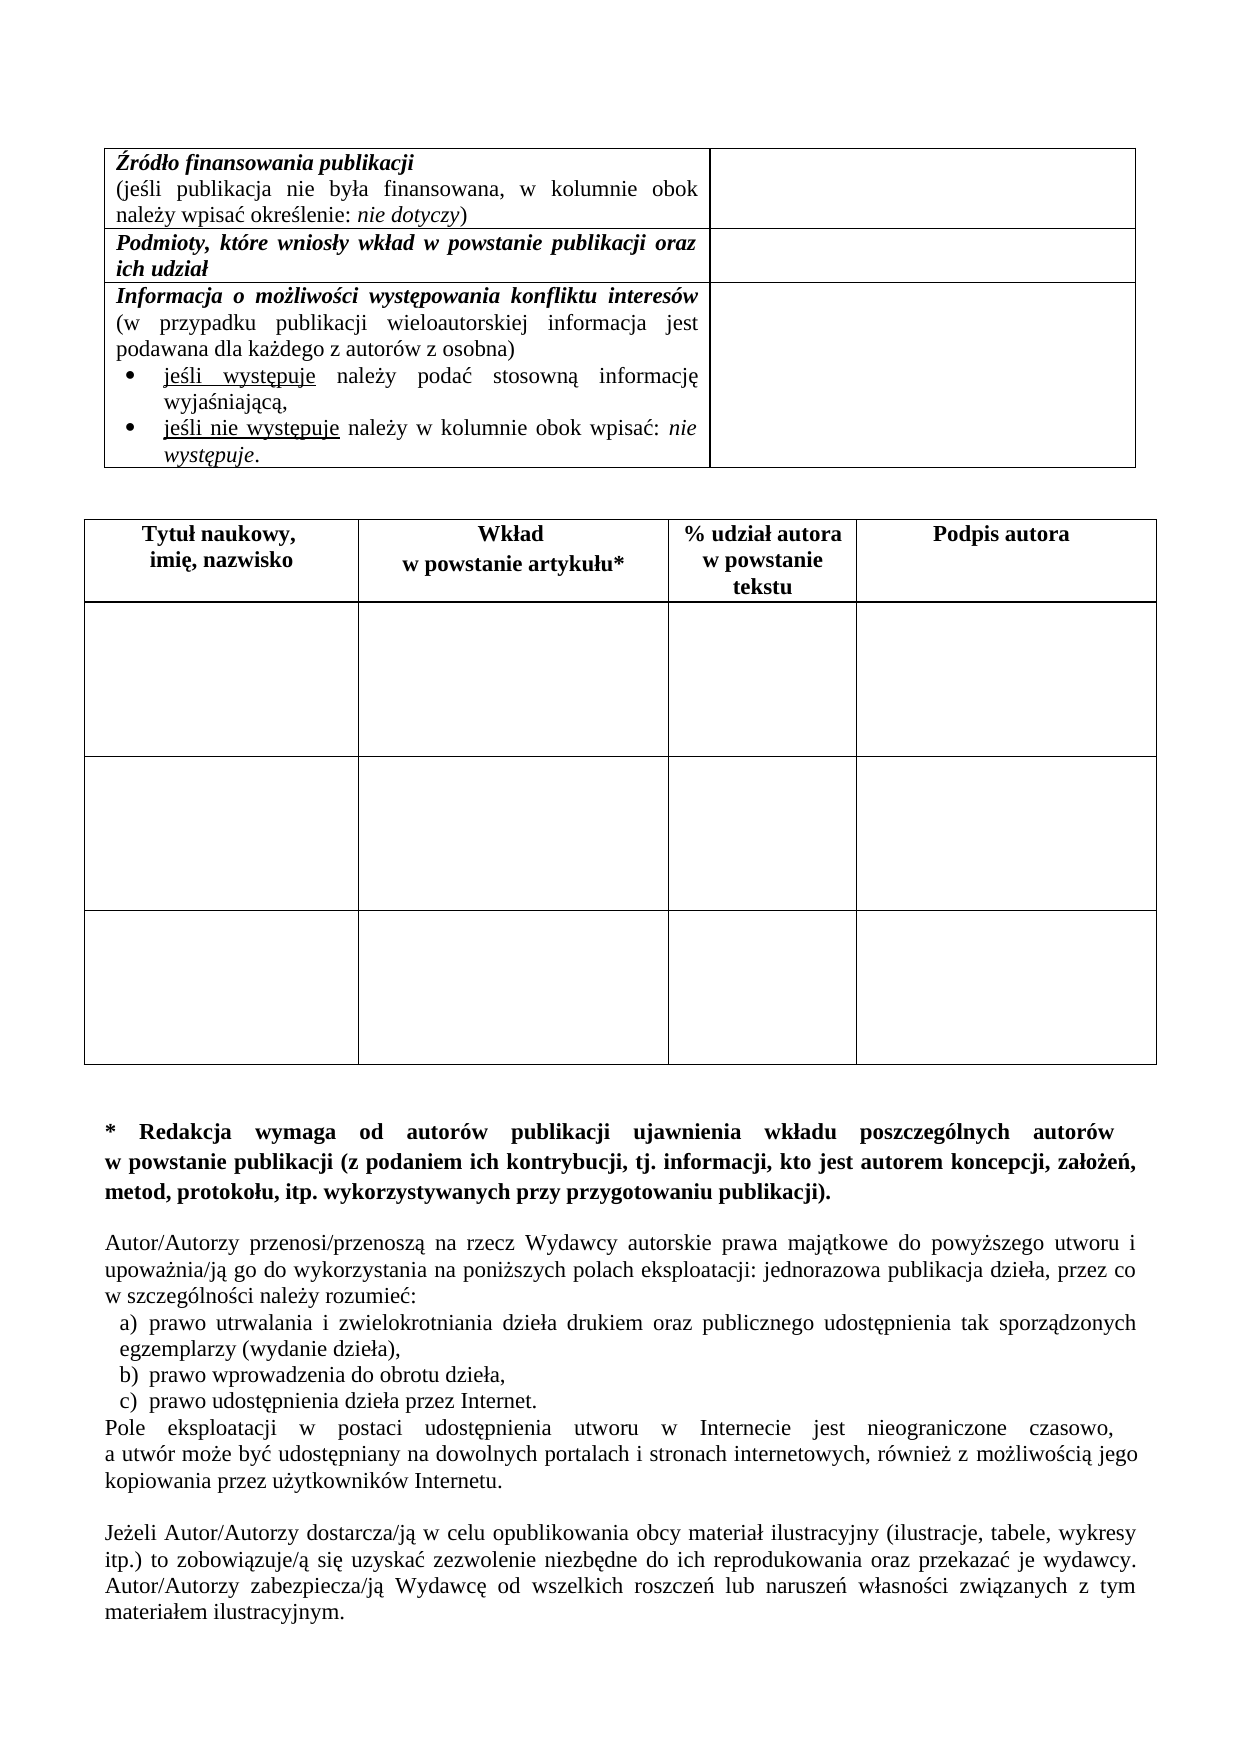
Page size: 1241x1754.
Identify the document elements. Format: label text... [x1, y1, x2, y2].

table_cell [711, 283, 1135, 467]
table_header [711, 149, 1135, 228]
list prawo utrwalania i zwielokrotniania dzieła drukiem oraz publicznego udostępnienia tak sporządzonych egzemplarzy (wydanie dzieła), [119, 1308, 1138, 1361]
table_cell [669, 911, 856, 1064]
table_cell [85, 757, 358, 910]
list prawo wprowadzenia do obrotu dzieła, [119, 1361, 1138, 1388]
table_cell Podmioty, które wniosły wkład w powstanie publikacji oraz ich udział [105, 229, 709, 282]
table_cell [85, 603, 358, 756]
text * Redakcja wymaga od autorów publikacji ujawnienia wkładu poszczególnych autorów w powstanie publikacji (z podaniem ich kontrybucji, tj. informacji, kto jest autorem koncepcji, założeń, metod, protokołu, itp. wykorzystywanych przy przygotowaniu publikacji). [104, 1118, 1138, 1205]
text Jeżeli Autor/Autorzy dostarcza/ją w celu opublikowania obcy materiał ilustracyjny (ilustracje, tabele, wykresy itp.) to zobowiązuje/ą się uzyskać zezwolenie niezbędne do ich reprodukowania oraz przekazać je wydawcy. Autor/Autorzy zabezpiecza/ją Wydawcę od wszelkich roszczeń lub naruszeń własności związanych z tym materiałem ilustracyjnym. [104, 1519, 1138, 1625]
list prawo udostępnienia dzieła przez Internet. [119, 1388, 1138, 1414]
table_header % udział autora w powstanie tekstu [669, 520, 856, 601]
table_cell [711, 229, 1135, 282]
text Pole eksploatacji w postaci udostępnienia utworu w Internecie jest nieograniczone czasowo, a utwór może być udostępniany na dowolnych portalach i stronach internetowych, również z możliwością jego kopiowania przez użytkowników Internetu. [104, 1414, 1138, 1493]
table_cell Informacja o możliwości występowania konfliktu interesów (w przypadku publikacji wieloautorskiej informacja jest podawana dla każdego z autorów z osobna) jeśli występuje należy podać stosowną informację wyjaśniającą, jeśli nie występuje należy w kolumnie obok wpisać: nie występuje. [105, 283, 709, 467]
table_header Wkład w powstanie artykułu* [359, 520, 668, 601]
table_header Tytuł naukowy, imię, nazwisko [85, 520, 358, 601]
table_cell [359, 911, 668, 1064]
table_cell [85, 911, 358, 1064]
table_header Podpis autora [857, 520, 1156, 601]
table_cell [857, 911, 1156, 1064]
table_cell [669, 603, 856, 756]
text Autor/Autorzy przenosi/przenoszą na rzecz Wydawcy autorskie prawa majątkowe do powyższego utworu i upoważnia/ją go do wykorzystania na poniższych polach eksploatacji: jednorazowa publikacja dzieła, przez co w szczególności należy rozumieć: [104, 1229, 1138, 1308]
table_cell [857, 757, 1156, 910]
table_cell [857, 603, 1156, 756]
table_cell [359, 603, 668, 756]
table_header Źródło finansowania publikacji (jeśli publikacja nie była finansowana, w kolumnie obok należy wpisać określenie: nie dotyczy) [105, 149, 709, 228]
table_cell [669, 757, 856, 910]
table_cell [359, 757, 668, 910]
